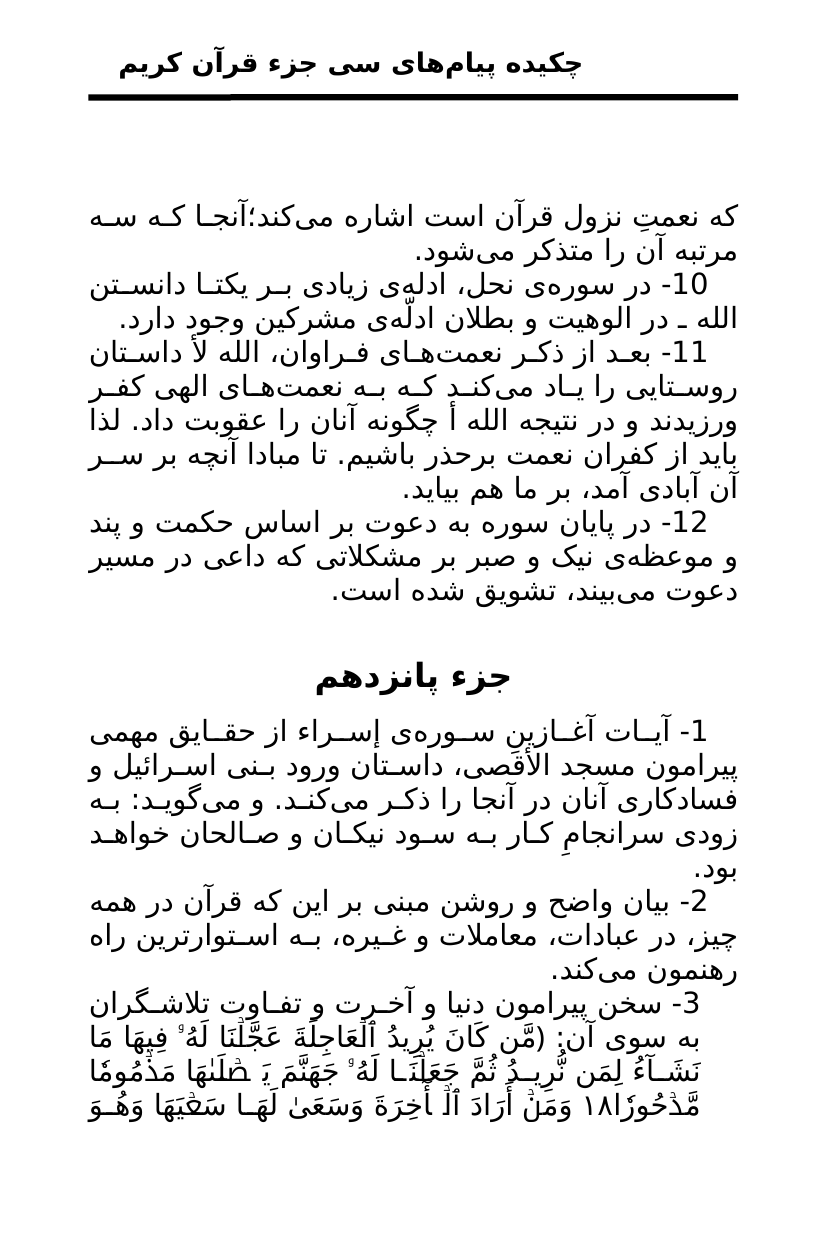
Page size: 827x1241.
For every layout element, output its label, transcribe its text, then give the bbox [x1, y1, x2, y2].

text جزء پانزدهم [89, 657, 738, 696]
text 10- در سوره‌ی نحل، ادله‌ی زیادی بر یکتا دانستن الله ـ در الوهیت و بطلان ادلّه‌ی مشرکین وجود دارد. [89, 267, 738, 335]
text 11- بعد از ذکر نعمت‌های فراوان، الله ﻷ داستان روستایی را یاد می‌کند که به نعمت‌های الهی کفر ورزیدند و در نتیجه الله أ چگونه آنان را عقوبت داد. لذا باید از کفران نعمت برحذر باشیم. تا مبادا آنچه بر سر آن آبادی آمد، بر ما هم بیاید. [89, 335, 738, 505]
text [89, 199, 738, 267]
text 1- آیات آغازینِ سوره‌ی إسراء از حقایق مهمی پیرامون مسجد الأقصی، داستان ورود بنی اسرائیل و فسادکاری آنان در آنجا را ذکر می‌کند. و می‌گوید: به زودی سرانجامِ کار به سود نیکان و صالحان خواهد بود. [89, 714, 738, 884]
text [89, 986, 701, 1122]
text 2- بیان واضح و روشن مبنی بر این که قرآن در همه چیز، در عبادات، معاملات و غیره، به استوارترین راه رهنمون می‌کند. [89, 884, 738, 986]
text 12- در پایان سوره به دعوت بر اساس حکمت و پند و موعظه‌ی نیک و صبر بر مشکلاتی که داعی در مسیر دعوت می‌بیند، تشویق شده است. [89, 505, 738, 607]
